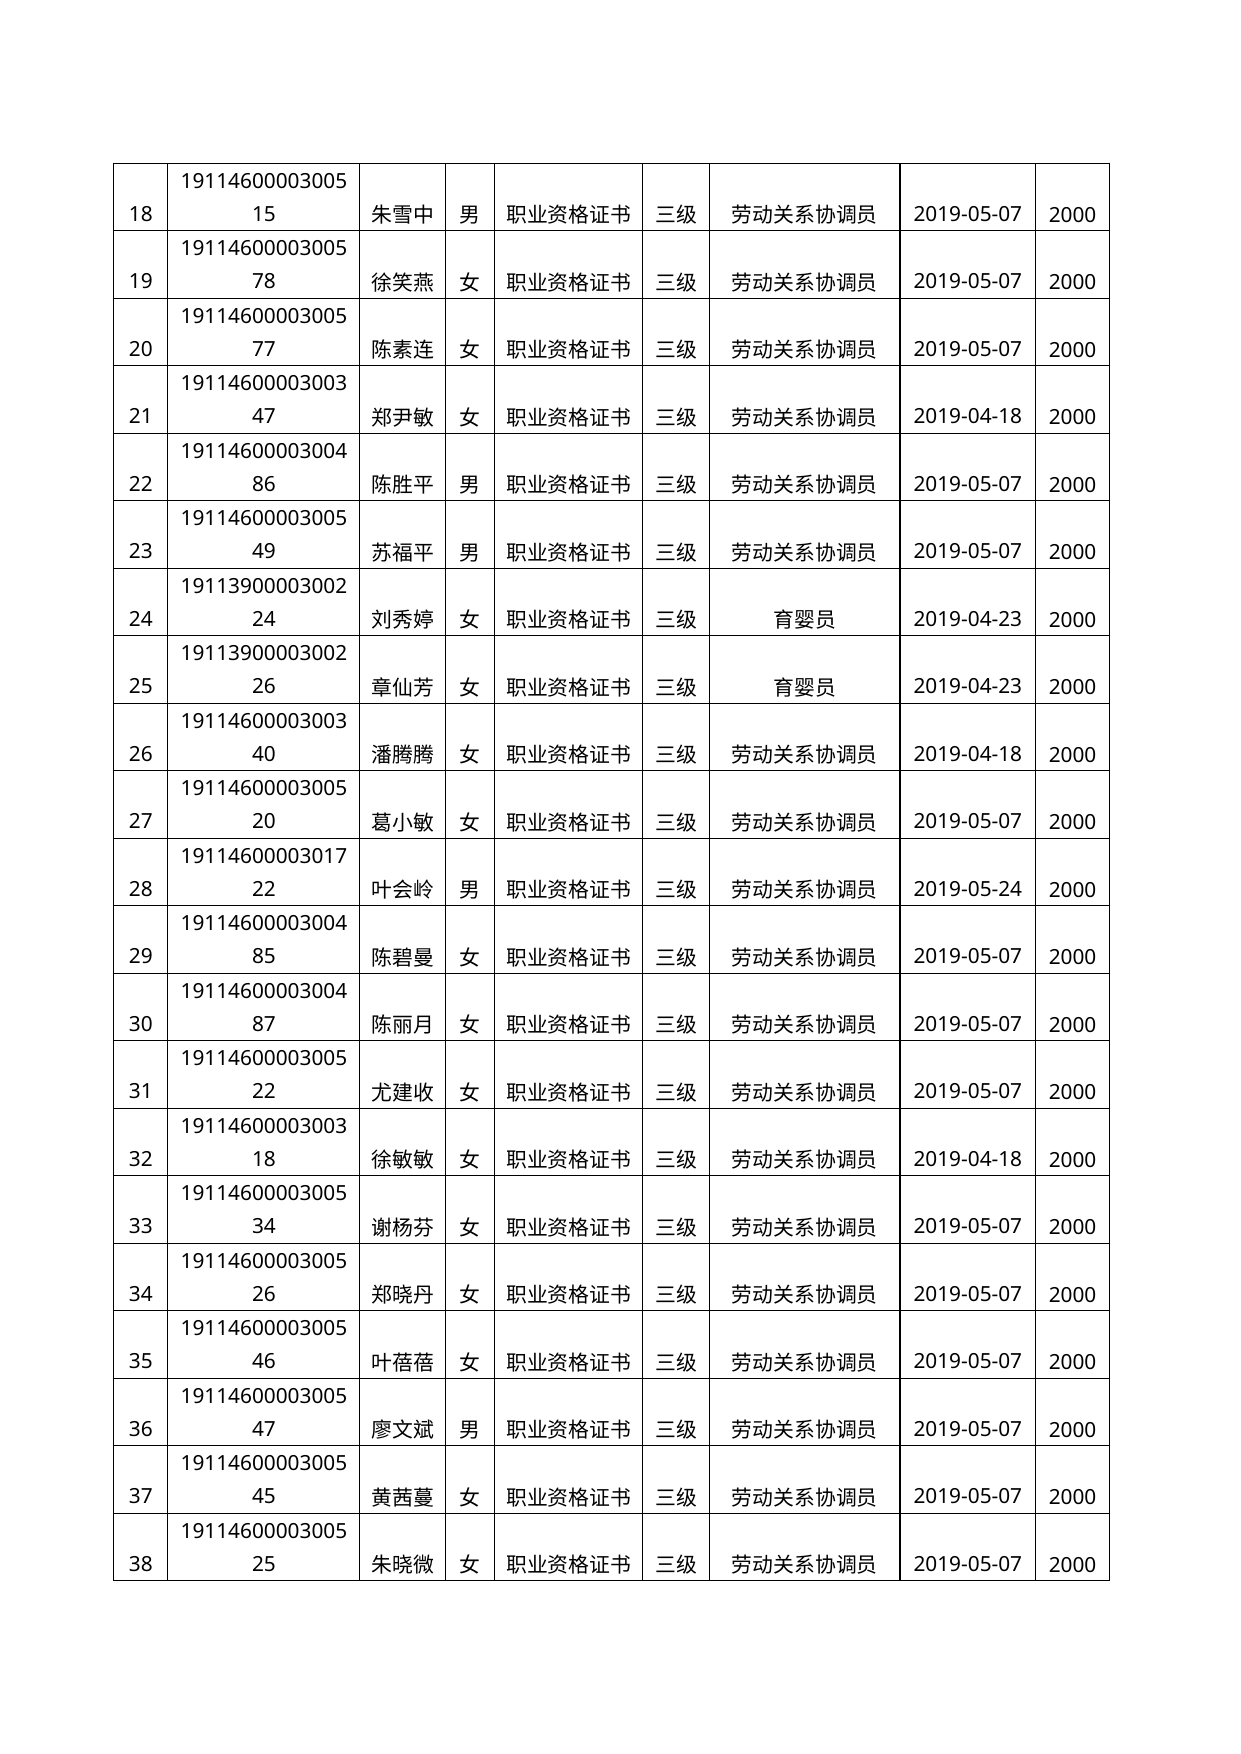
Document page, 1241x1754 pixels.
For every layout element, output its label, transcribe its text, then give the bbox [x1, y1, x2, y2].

table_cell 2000__5-_∀___2000__1-_⌀___2000__6-____补贴 金额_␀_耀_补贴 金 [1036, 299, 1109, 365]
table_cell [901, 704, 1035, 770]
table_cell 劳动关系协调员 [710, 704, 899, 770]
table_cell 33 [114, 1176, 167, 1242]
table_cell 18 [114, 164, 167, 230]
table_cell [901, 231, 1035, 297]
table_cell 1911460000300577 [168, 299, 359, 365]
table_cell 30 [114, 974, 167, 1040]
table_cell 女 [446, 636, 494, 702]
table_cell 35 [114, 1311, 167, 1377]
table_cell 男 [446, 501, 494, 567]
table_cell 男 [446, 1379, 494, 1445]
table_cell 职业资格证书 [495, 1244, 642, 1310]
table_cell 20 [114, 299, 167, 365]
table_cell 苏福平 [360, 501, 445, 567]
table_cell 女 [446, 366, 494, 432]
table_cell 劳动关系协调员 [710, 839, 899, 905]
table_cell 女 [446, 569, 494, 635]
table_cell 三级 [643, 164, 709, 230]
table_cell 29 [114, 906, 167, 972]
table_cell 2000__4-ǿ℀___2000__5-_∀___2000__1-_⌀___2000__6-___ [1036, 569, 1109, 635]
table_cell 劳动关系协调员 [710, 1514, 899, 1580]
table_cell 育婴员 [710, 636, 899, 702]
table_cell 三级 [643, 1109, 709, 1175]
table_cell 郑晓丹 [360, 1244, 445, 1310]
table_cell 职业资格证书 [495, 299, 642, 365]
table_cell 劳动关系协调员 [710, 231, 899, 297]
table_cell 职业资格证书 [495, 1514, 642, 1580]
table_cell 1911460000300549 [168, 501, 359, 567]
table_cell 2000__5-_∀___2000__1-_⌀___2000__6-____补贴 金额_␀_耀_补贴 金 [1036, 434, 1109, 500]
table_cell 三级 [643, 1379, 709, 1445]
table_cell 廖文斌 [360, 1379, 445, 1445]
table_cell 劳动关系协调员 [710, 299, 899, 365]
table_cell 劳动关系协调员 [710, 1379, 899, 1445]
table_cell [901, 1109, 1035, 1175]
table_cell 1911460000300534 [168, 1176, 359, 1242]
table_cell 三级 [643, 704, 709, 770]
table_cell 男 [446, 839, 494, 905]
table_cell 21 [114, 366, 167, 432]
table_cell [1036, 1514, 1109, 1580]
table_cell 1911460000300547 [168, 1379, 359, 1445]
table_cell 2000__5-_∀___2000__1-_⌀___2000__6-____补贴 金额_␀_耀_补贴 金 [1036, 1041, 1109, 1107]
table_cell 职业资格证书 [495, 1311, 642, 1377]
table_cell 2000__5-_∀___2000__1-_⌀___2000__6-____补贴 金额_␀_耀_补贴 金 [1036, 164, 1109, 230]
table_cell [901, 366, 1035, 432]
table_cell 劳动关系协调员 [710, 501, 899, 567]
table_cell 职业资格证书 [495, 366, 642, 432]
table_cell 叶蓓蓓 [360, 1311, 445, 1377]
table_cell 劳动关系协调员 [710, 1446, 899, 1512]
table_cell 1911390000300224 [168, 569, 359, 635]
table_cell 职业资格证书 [495, 771, 642, 837]
table_cell 2000__5-_∀___2000__1-_⌀___2000__6-____补贴 金额_␀_耀_补贴 金 [1036, 771, 1109, 837]
table_cell 女 [446, 1446, 494, 1512]
table_cell 27 [114, 771, 167, 837]
table_cell 2000__4-ǿ℀___2000__5-_∀___2000__1-_⌀___2000__6-___ [1036, 1109, 1109, 1175]
table_cell 1911460000300578 [168, 231, 359, 297]
table_cell 尤建收 [360, 1041, 445, 1107]
table_cell 女 [446, 771, 494, 837]
table_cell 朱雪中 [360, 164, 445, 230]
table_cell 三级 [643, 1514, 709, 1580]
table_cell 23 [114, 501, 167, 567]
table_cell [901, 1041, 1035, 1107]
table_cell 职业资格证书 [495, 231, 642, 297]
table_cell 劳动关系协调员 [710, 1041, 899, 1107]
table_cell [901, 1244, 1035, 1310]
table_cell 三级 [643, 1244, 709, 1310]
table_cell 1911460000300487 [168, 974, 359, 1040]
table_cell [901, 1379, 1035, 1445]
table_cell 三级 [643, 906, 709, 972]
table_cell 陈胜平 [360, 434, 445, 500]
table_cell 女 [446, 974, 494, 1040]
table_cell 女 [446, 1311, 494, 1377]
table_cell 职业资格证书 [495, 434, 642, 500]
table_cell 职业资格证书 [495, 569, 642, 635]
table_cell 2000__5-_∀___2000__1-_⌀___2000__6-____补贴 金额_␀_耀_补贴 金 [1036, 1379, 1109, 1445]
table_cell [901, 501, 1035, 567]
table_cell 38 [114, 1514, 167, 1580]
table_cell 职业资格证书 [495, 1109, 642, 1175]
table_cell 1911460000300545 [168, 1446, 359, 1512]
table_cell 朱晓微 [360, 1514, 445, 1580]
table_cell 职业资格证书 [495, 1379, 642, 1445]
table_cell 1911460000300526 [168, 1244, 359, 1310]
table_cell [901, 299, 1035, 365]
table_cell 三级 [643, 434, 709, 500]
table_cell 2000__5-_∀___2000__1-_⌀___2000__6-____补贴 金额_␀_耀_补贴 金 [1036, 839, 1109, 905]
table_cell 男 [446, 434, 494, 500]
table_cell 女 [446, 231, 494, 297]
table_cell 2000__5-_∀___2000__1-_⌀___2000__6-____补贴 金额_␀_耀_补贴 金 [1036, 1311, 1109, 1377]
table_cell 1911460000300546 [168, 1311, 359, 1377]
table_cell [901, 906, 1035, 972]
table_cell [901, 1311, 1035, 1377]
table_cell 三级 [643, 1176, 709, 1242]
table_cell 1911460000300515 [168, 164, 359, 230]
table_cell 1911460000300347 [168, 366, 359, 432]
table_cell 陈碧曼 [360, 906, 445, 972]
table_cell 徐敏敏 [360, 1109, 445, 1175]
table_cell [901, 771, 1035, 837]
table_cell 1911390000300226 [168, 636, 359, 702]
table_cell [901, 1514, 1035, 1580]
table_cell 劳动关系协调员 [710, 434, 899, 500]
table_cell 女 [446, 1109, 494, 1175]
table_cell 职业资格证书 [495, 974, 642, 1040]
table_cell [901, 434, 1035, 500]
table_cell [901, 1446, 1035, 1512]
table_cell 三级 [643, 636, 709, 702]
table_cell 女 [446, 1176, 494, 1242]
table_cell 34 [114, 1244, 167, 1310]
table_cell 劳动关系协调员 [710, 366, 899, 432]
table_cell 劳动关系协调员 [710, 1109, 899, 1175]
table_cell 三级 [643, 501, 709, 567]
table_cell 育婴员 [710, 569, 899, 635]
table_cell 2000__4-ǿ℀___2000__5-_∀___2000__1-_⌀___2000__6-___ [1036, 636, 1109, 702]
table_cell 19 [114, 231, 167, 297]
table_cell 女 [446, 299, 494, 365]
table_cell [901, 1176, 1035, 1242]
table_cell 三级 [643, 974, 709, 1040]
table_cell 31 [114, 1041, 167, 1107]
table_cell 2000__5-_∀___2000__1-_⌀___2000__6-____补贴 金额_␀_耀_补贴 金 [1036, 1176, 1109, 1242]
table_cell 职业资格证书 [495, 1176, 642, 1242]
table_cell 1911460000300525 [168, 1514, 359, 1580]
table_cell 职业资格证书 [495, 839, 642, 905]
table_cell 劳动关系协调员 [710, 906, 899, 972]
table_cell 三级 [643, 299, 709, 365]
table_cell 2000__4-ǿ℀___2000__5-_∀___2000__1-_⌀___2000__6-___ [1036, 366, 1109, 432]
table_cell [901, 636, 1035, 702]
table_cell 职业资格证书 [495, 1446, 642, 1512]
table_cell 劳动关系协调员 [710, 164, 899, 230]
table_cell 1911460000300522 [168, 1041, 359, 1107]
table_cell 陈丽月 [360, 974, 445, 1040]
table_cell 章仙芳 [360, 636, 445, 702]
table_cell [1036, 1446, 1109, 1512]
table_cell [901, 569, 1035, 635]
table_cell 劳动关系协调员 [710, 974, 899, 1040]
table_cell 三级 [643, 1041, 709, 1107]
table_cell 职业资格证书 [495, 704, 642, 770]
table_cell 三级 [643, 1446, 709, 1512]
table_cell 黄茜蔓 [360, 1446, 445, 1512]
table_cell 刘秀婷 [360, 569, 445, 635]
table_cell 28 [114, 839, 167, 905]
table_cell 37 [114, 1446, 167, 1512]
table_cell 32 [114, 1109, 167, 1175]
table_cell 三级 [643, 771, 709, 837]
table_cell 三级 [643, 839, 709, 905]
table_cell 22 [114, 434, 167, 500]
table_cell 1911460000300318 [168, 1109, 359, 1175]
table_cell 36 [114, 1379, 167, 1445]
table_cell 叶会岭 [360, 839, 445, 905]
table_cell 劳动关系协调员 [710, 771, 899, 837]
table_cell 男 [446, 164, 494, 230]
table_cell 2000__5-_∀___2000__1-_⌀___2000__6-____补贴 金额_␀_耀_补贴 金 [1036, 501, 1109, 567]
table_cell 徐笑燕 [360, 231, 445, 297]
table_cell 劳动关系协调员 [710, 1176, 899, 1242]
table_cell 1911460000300520 [168, 771, 359, 837]
table_cell 女 [446, 1244, 494, 1310]
table_cell 女 [446, 1514, 494, 1580]
table_cell 三级 [643, 569, 709, 635]
table_cell 2000__5-_∀___2000__1-_⌀___2000__6-____补贴 金额_␀_耀_补贴 金 [1036, 906, 1109, 972]
table_cell 劳动关系协调员 [710, 1244, 899, 1310]
table_cell 葛小敏 [360, 771, 445, 837]
table_cell 2000__5-_∀___2000__1-_⌀___2000__6-____补贴 金额_␀_耀_补贴 金 [1036, 231, 1109, 297]
table_cell 职业资格证书 [495, 501, 642, 567]
table_cell 2000__5-_∀___2000__1-_⌀___2000__6-____补贴 金额_␀_耀_补贴 金 [1036, 974, 1109, 1040]
table_cell 女 [446, 704, 494, 770]
table_cell 1911460000301722 [168, 839, 359, 905]
table_cell 女 [446, 906, 494, 972]
table_cell 24 [114, 569, 167, 635]
table_cell 1911460000300485 [168, 906, 359, 972]
table_cell 1911460000300340 [168, 704, 359, 770]
table_cell 26 [114, 704, 167, 770]
table_cell 2000__4-ǿ℀___2000__5-_∀___2000__1-_⌀___2000__6-___ [1036, 704, 1109, 770]
table_cell 陈素连 [360, 299, 445, 365]
table_cell 职业资格证书 [495, 164, 642, 230]
table_cell 三级 [643, 366, 709, 432]
table_cell [901, 164, 1035, 230]
table_cell [901, 974, 1035, 1040]
table_cell [901, 839, 1035, 905]
table_cell 三级 [643, 231, 709, 297]
table_cell 1911460000300486 [168, 434, 359, 500]
table_cell 潘腾腾 [360, 704, 445, 770]
table_cell 郑尹敏 [360, 366, 445, 432]
table_cell 职业资格证书 [495, 906, 642, 972]
table_cell 劳动关系协调员 [710, 1311, 899, 1377]
table_cell 25 [114, 636, 167, 702]
table_cell 女 [446, 1041, 494, 1107]
table_cell 三级 [643, 1311, 709, 1377]
table_cell 职业资格证书 [495, 636, 642, 702]
table_cell 职业资格证书 [495, 1041, 642, 1107]
table_cell 谢杨芬 [360, 1176, 445, 1242]
table_cell 2000__5-_∀___2000__1-_⌀___2000__6-____补贴 金额_␀_耀_补贴 金 [1036, 1244, 1109, 1310]
